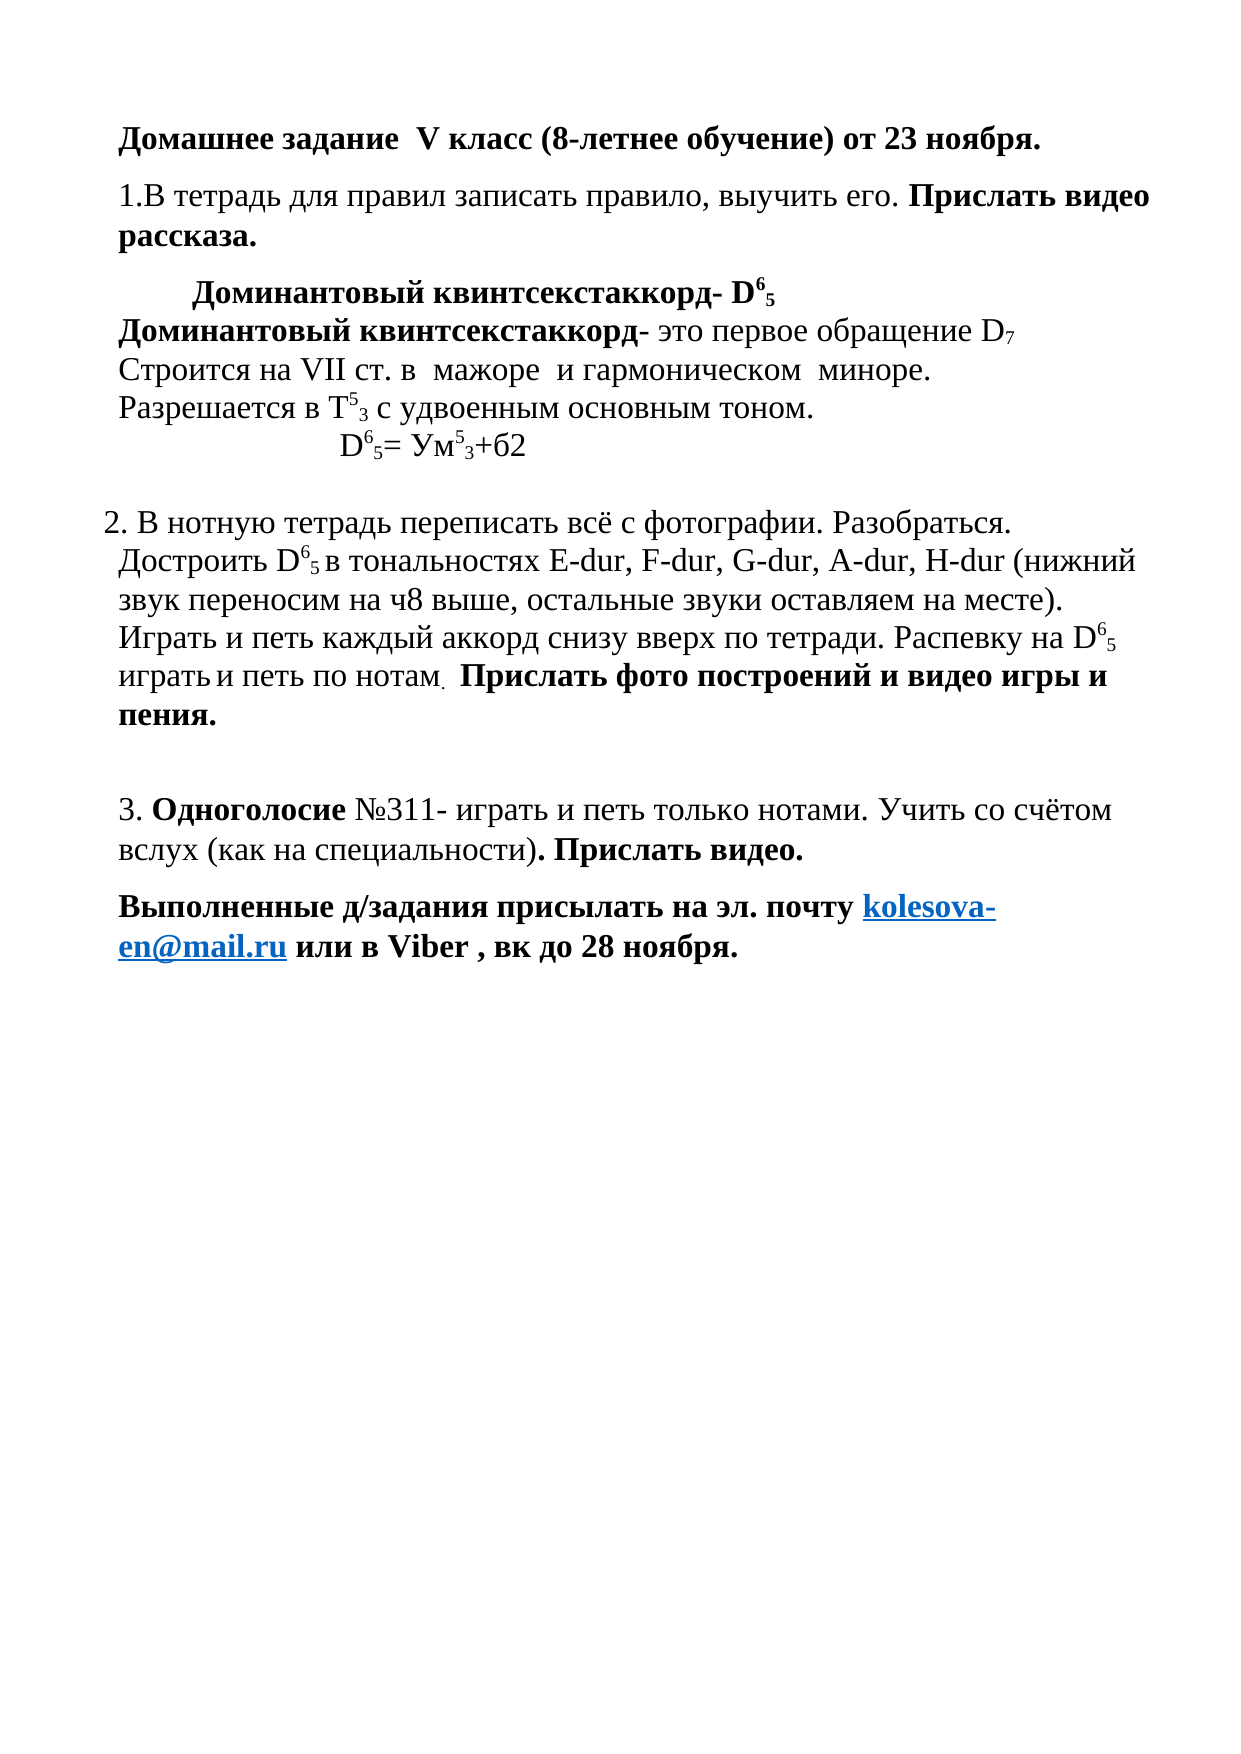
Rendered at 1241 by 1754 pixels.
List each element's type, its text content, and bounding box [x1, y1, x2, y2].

text Строится на VII ст. в мажоре и гармоническом миноре. [118, 349, 1152, 387]
text Домашнее задание V класс (8-летнее обучение) от 23 ноября. [118, 118, 1152, 156]
text Доминантовый квинтсекстаккорд- это первое обращение D7 [118, 310, 1152, 349]
text 1.В тетрадь для правил записать правило, выучить его. Прислать видео рассказа. [118, 175, 1152, 253]
text 2. В нотную тетрадь переписать всё с фотографии. Разобраться. Достроить D65 в тональностях E-dur, F-dur, G-dur, A-dur, H-dur (нижний звук переносим на ч8 выше, остальные звуки оставляем на месте). Играть и петь каждый аккорд снизу вверх по тетради. Распевку на D65 играть и петь по нотам. Прислать фото построений и видео игры и пения. [103, 502, 1152, 732]
text D65= Ум53+б2 [118, 425, 1152, 464]
text Разрешается в Т53 с удвоенным основным тоном. [118, 387, 1152, 425]
text Доминантовый квинтсекстаккорд- D65 [118, 272, 1152, 310]
text Выполненные д/задания присылать на эл. почту kolesova-en@mail.ru или в Viber , вк до 28 ноября. [118, 886, 1152, 964]
text 3. Одноголосие №311- играть и петь только нотами. Учить со счётом вслух (как на специальности). Прислать видео. [118, 789, 1152, 867]
